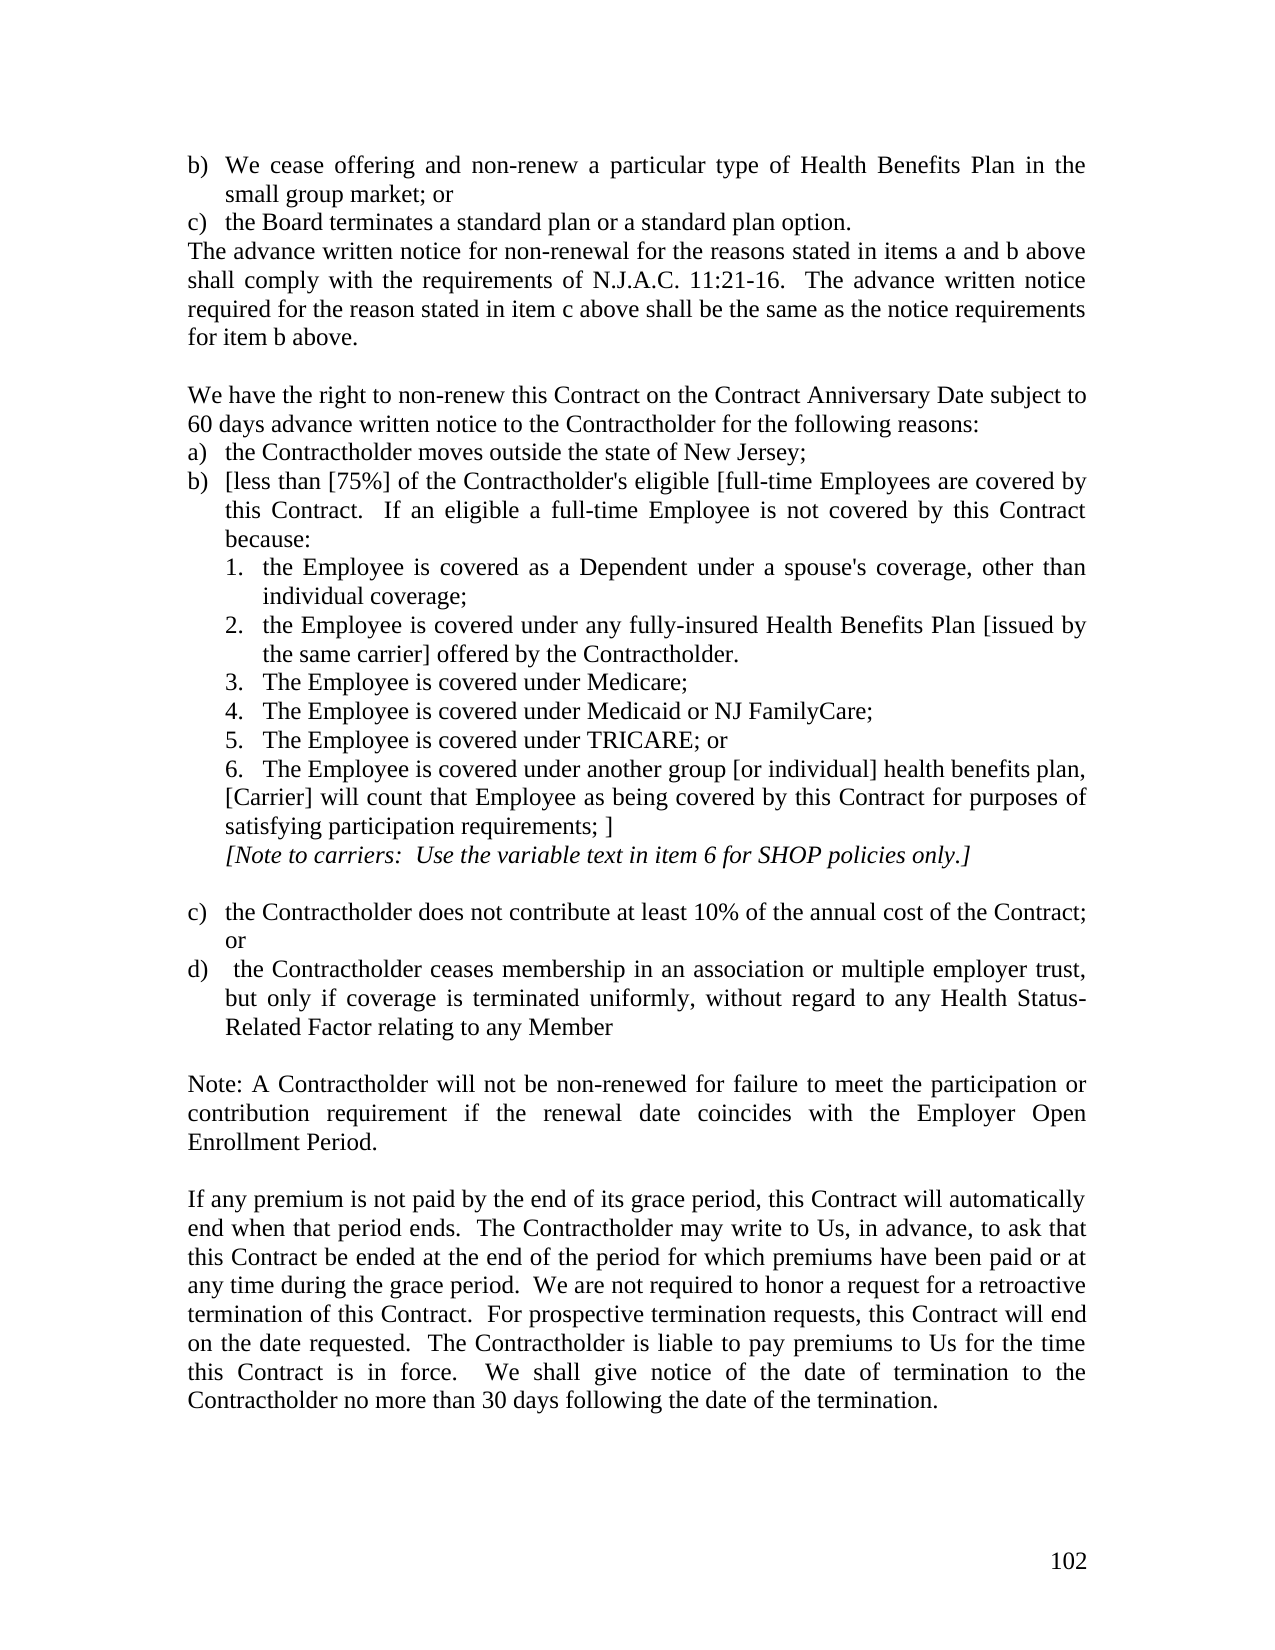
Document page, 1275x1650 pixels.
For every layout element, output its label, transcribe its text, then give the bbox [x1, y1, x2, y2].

list The Employee is covered under another group [or individual] health benefits plan, [225, 754, 1087, 782]
list [less than [75%] of the Contractholder's eligible [full-time Employees are covered by this Contract. If an eligible a full-time Employee is not covered by this Contract because: [187, 466, 1087, 552]
list The Employee is covered under TRICARE; or [225, 725, 1087, 754]
text [Carrier] will count that Employee as being covered by this Contract for purposes of satisfying participation requirements; ] [225, 782, 1087, 840]
list the Board terminates a standard plan or a standard plan option. [187, 207, 1087, 236]
list The Employee is covered under Medicaid or NJ FamilyCare; [225, 696, 1087, 725]
list the Contractholder ceases membership in an association or multiple employer trust, but only if coverage is terminated uniformly, without regard to any Health Status-Related Factor relating to any Member [187, 954, 1087, 1041]
list the Employee is covered under any fully-insured Health Benefits Plan [issued by the same carrier] offered by the Contractholder. [225, 610, 1087, 667]
text We have the right to non-renew this Contract on the Contract Anniversary Date subject to 60 days advance written notice to the Contractholder for the following reasons: [187, 380, 1087, 437]
list the Employee is covered as a Dependent under a spouse's coverage, other than individual coverage; [225, 552, 1087, 610]
text [Note to carriers: Use the variable text in item 6 for SHOP policies only.] [225, 840, 1087, 869]
text The advance written notice for non-renewal for the reasons stated in items a and b above shall comply with the requirements of N.J.A.C. 11:21-16. The advance written notice required for the reason stated in item c above shall be the same as the notice requirements for item b above. [187, 236, 1087, 351]
list The Employee is covered under Medicare; [225, 667, 1087, 696]
list the Contractholder moves outside the state of New Jersey; [187, 437, 1087, 466]
list the Contractholder does not contribute at least 10% of the annual cost of the Contract; or [187, 897, 1087, 954]
text If any premium is not paid by the end of its grace period, this Contract will automatically end when that period ends. The Contractholder may write to Us, in advance, to ask that this Contract be ended at the end of the period for which premiums have been paid or at any time during the grace period. We are not required to honor a request for a retroactive termination of this Contract. For prospective termination requests, this Contract will end on the date requested. The Contractholder is liable to pay premiums to Us for the time this Contract is in force. We shall give notice of the date of termination to the Contractholder no more than 30 days following the date of the termination. [187, 1184, 1087, 1414]
list We cease offering and non-renew a particular type of Health Benefits Plan in the small group market; or [187, 150, 1087, 207]
text Note: A Contractholder will not be non-renewed for failure to meet the participation or contribution requirement if the renewal date coincides with the Employer Open Enrollment Period. [187, 1069, 1087, 1156]
